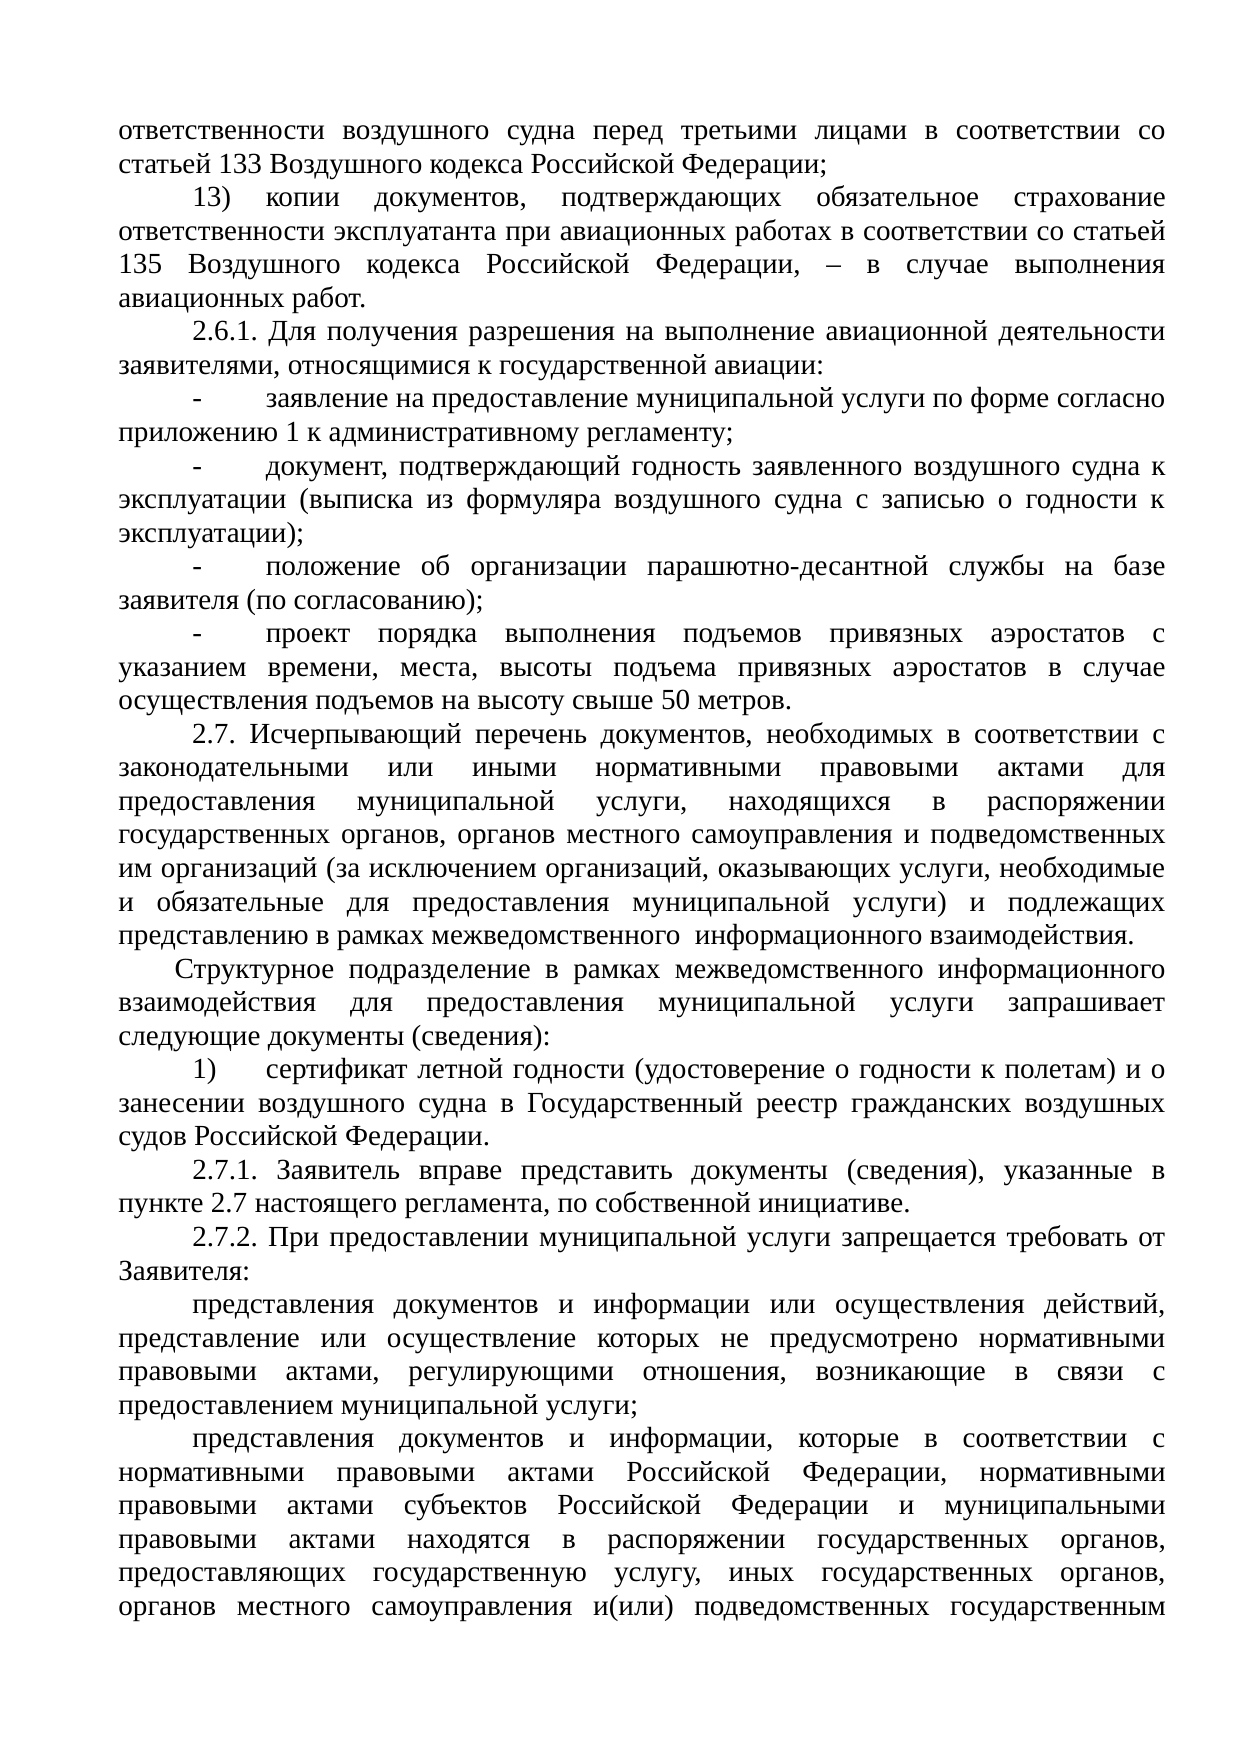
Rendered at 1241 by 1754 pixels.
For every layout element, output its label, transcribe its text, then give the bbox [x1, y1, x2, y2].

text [118, 1420, 1166, 1622]
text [118, 112, 1166, 179]
text 13) копии документов, подтверждающих обязательное страхование ответственности эксплуатанта при авиационных работах в соответствии со статьей 135 Воздушного кодекса Российской Федерации, – в случае выполнения авиационных работ. [118, 179, 1166, 313]
text 2.7.2. При предоставлении муниципальной услуги запрещается требовать от Заявителя: [118, 1219, 1166, 1286]
text 2.6.1. Для получения разрешения на выполнение авиационной деятельности заявителями, относящимися к государственной авиации: [118, 313, 1166, 381]
text 2.7.1. Заявитель вправе представить документы (сведения), указанные в пункте 2.7 настоящего регламента, по собственной инициативе. [118, 1152, 1166, 1219]
text 2.7. Исчерпывающий перечень документов, необходимых в соответствии с законодательными или иными нормативными правовыми актами для предоставления муниципальной услуги, находящихся в распоряжении государственных органов, органов местного самоуправления и подведомственных им организаций (за исключением организаций, оказывающих услуги, необходимые и обязательные для предоставления муниципальной услуги) и подлежащих представлению в рамках межведомственного информационного взаимодействия. [118, 716, 1166, 951]
text представления документов и информации или осуществления действий, представление или осуществление которых не предусмотрено нормативными правовыми актами, регулирующими отношения, возникающие в связи с предоставлением муниципальной услуги; [118, 1286, 1166, 1420]
text - заявление на предоставление муниципальной услуги по форме согласно приложению 1 к административному регламенту; [118, 381, 1166, 448]
text 1) сертификат летной годности (удостоверение о годности к полетам) и о занесении воздушного судна в Государственный реестр гражданских воздушных судов Российской Федерации. [118, 1051, 1166, 1152]
text - положение об организации парашютно-десантной службы на базе заявителя (по согласованию); [118, 548, 1166, 615]
text Структурное подразделение в рамках межведомственного информационного взаимодействия для предоставления муниципальной услуги запрашивает следующие документы (сведения): [118, 951, 1166, 1051]
text - проект порядка выполнения подъемов привязных аэростатов с указанием времени, места, высоты подъема привязных аэростатов в случае осуществления подъемов на высоту свыше 50 метров. [118, 615, 1166, 716]
text - документ, подтверждающий годность заявленного воздушного судна к эксплуатации (выписка из формуляра воздушного судна с записью о годности к эксплуатации); [118, 448, 1166, 548]
